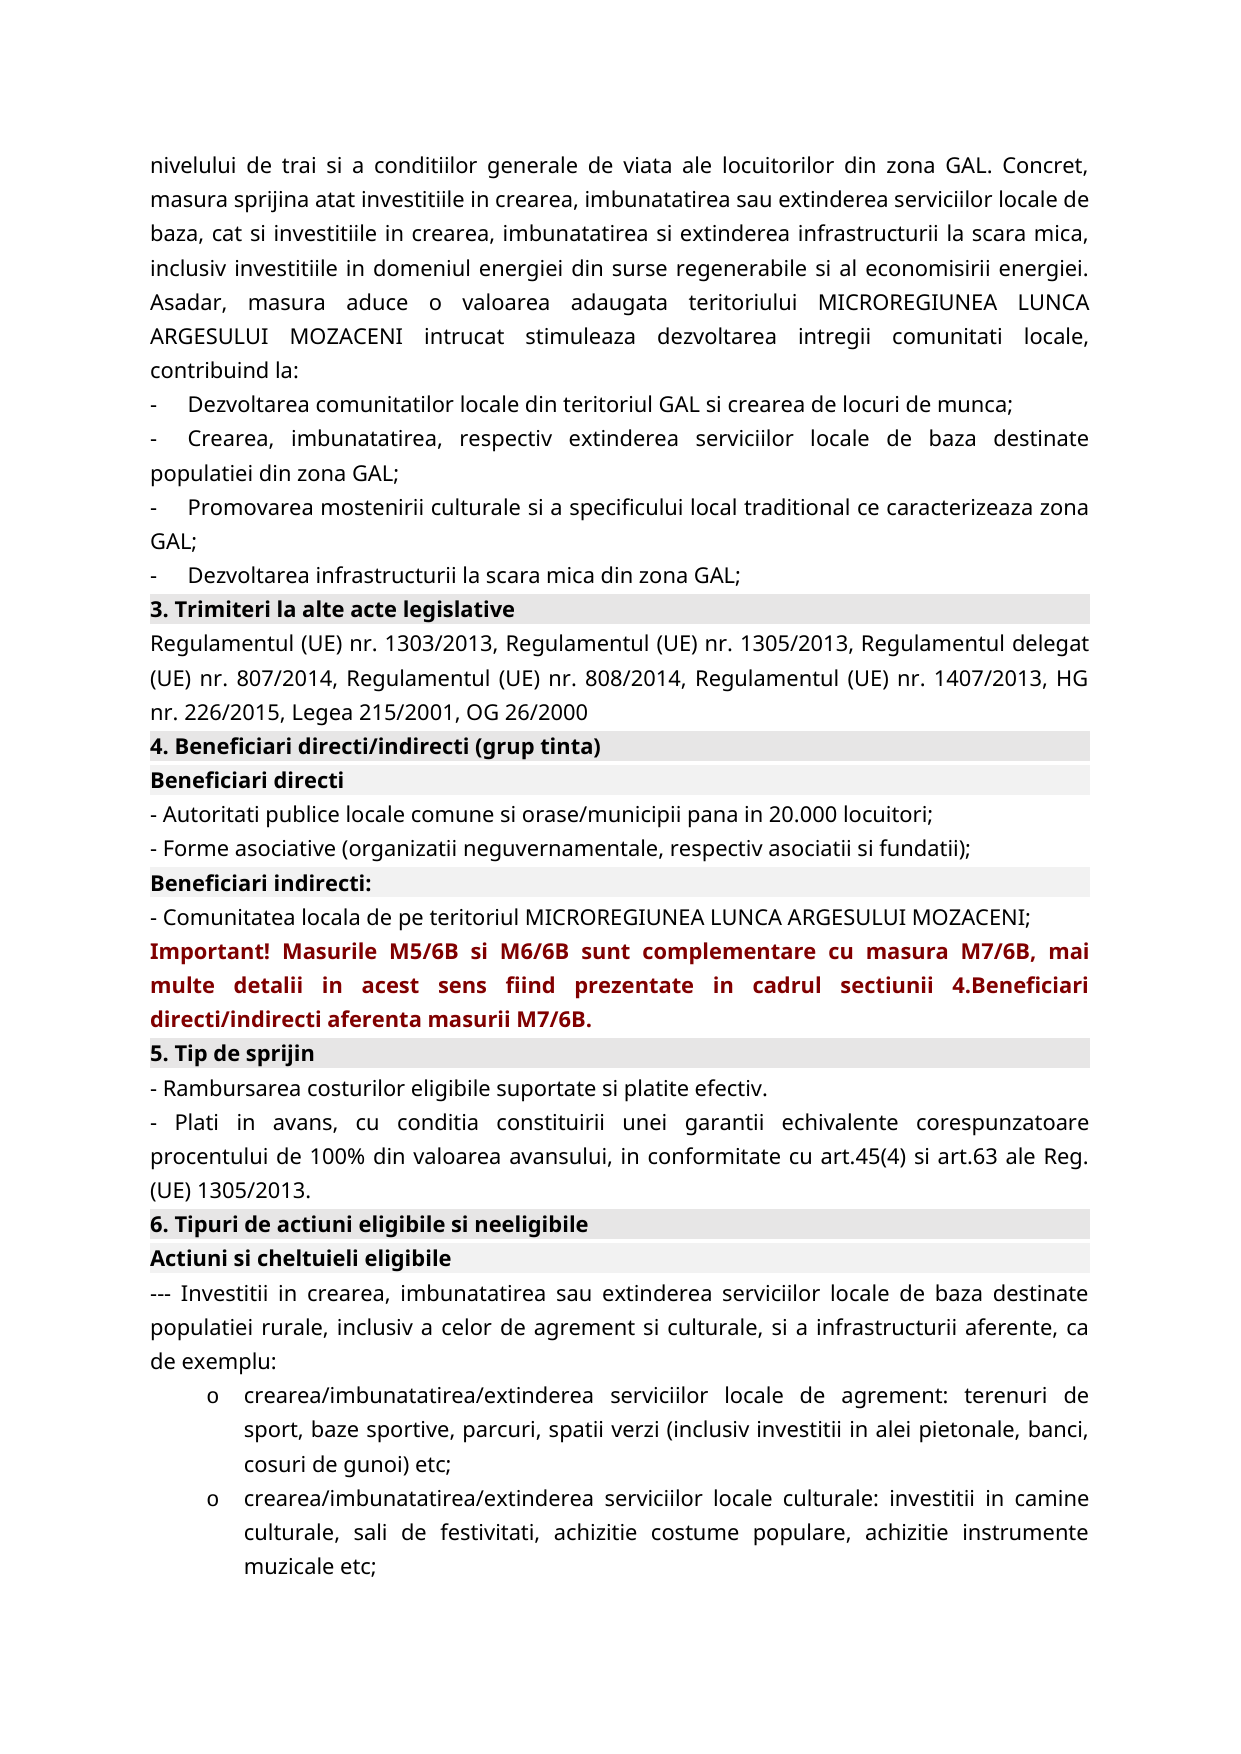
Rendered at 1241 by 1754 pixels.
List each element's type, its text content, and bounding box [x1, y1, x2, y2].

text - Forme asociative (organizatii neguvernamentale, respectiv asociatii si fundatii); [150, 833, 1090, 863]
list Promovarea mostenirii culturale si a specificului local traditional ce caracterizeaza zona GAL; [150, 492, 1090, 556]
text Beneficiari indirecti: [150, 867, 1090, 897]
list crearea/imbunatatirea/extinderea serviciilor locale de agrement: terenuri de sport, baze sportive, parcuri, spatii verzi (inclusiv investitii in alei pietonale, banci, cosuri de gunoi) etc; [206, 1380, 1090, 1478]
text Beneficiari directi [150, 765, 1090, 795]
text Actiuni si cheltuieli eligibile [150, 1243, 1090, 1273]
text 3. Trimiteri la alte acte legislative [150, 594, 1090, 624]
text - Autoritati publice locale comune si orase/municipii pana in 20.000 locuitori; [150, 799, 1090, 829]
text 6. Tipuri de actiuni eligibile si neeligibile [150, 1209, 1090, 1239]
list Dezvoltarea comunitatilor locale din teritoriul GAL si crearea de locuri de munca; [150, 389, 1090, 419]
text Regulamentul (UE) nr. 1303/2013, Regulamentul (UE) nr. 1305/2013, Regulamentul delegat (UE) nr. 807/2014, Regulamentul (UE) nr. 808/2014, Regulamentul (UE) nr. 1407/2013, HG nr. 226/2015, Legea 215/2001, OG 26/2000 [150, 628, 1090, 726]
text --- Investitii in crearea, imbunatatirea sau extinderea serviciilor locale de baza destinate populatiei rurale, inclusiv a celor de agrement si culturale, si a infrastructurii aferente, ca de exemplu: [150, 1277, 1090, 1376]
text - Rambursarea costurilor eligibile suportate si platite efectiv. [150, 1072, 1090, 1102]
text Important! Masurile M5/6B si M6/6B sunt complementare cu masura M7/6B, mai multe detalii in acest sens fiind prezentate in cadrul sectiunii 4.Beneficiari directi/indirecti aferenta masurii M7/6B. [150, 936, 1090, 1034]
text - Plati in avans, cu conditia constituirii unei garantii echivalente corespunzatoare procentului de 100% din valoarea avansului, in conformitate cu art.45(4) si art.63 ale Reg.(UE) 1305/2013. [150, 1107, 1090, 1205]
text 4. Beneficiari directi/indirecti (grup tinta) [150, 731, 1090, 761]
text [150, 150, 1090, 385]
list Crearea, imbunatatirea, respectiv extinderea serviciilor locale de baza destinate populatiei din zona GAL; [150, 423, 1090, 487]
text - Comunitatea locala de pe teritoriul MICROREGIUNEA LUNCA ARGESULUI MOZACENI; [150, 902, 1090, 931]
text 5. Tip de sprijin [150, 1038, 1090, 1068]
list Dezvoltarea infrastructurii la scara mica din zona GAL; [150, 560, 1090, 590]
list crearea/imbunatatirea/extinderea serviciilor locale culturale: investitii in camine culturale, sali de festivitati, achizitie costume populare, achizitie instrumente muzicale etc; [206, 1483, 1090, 1581]
